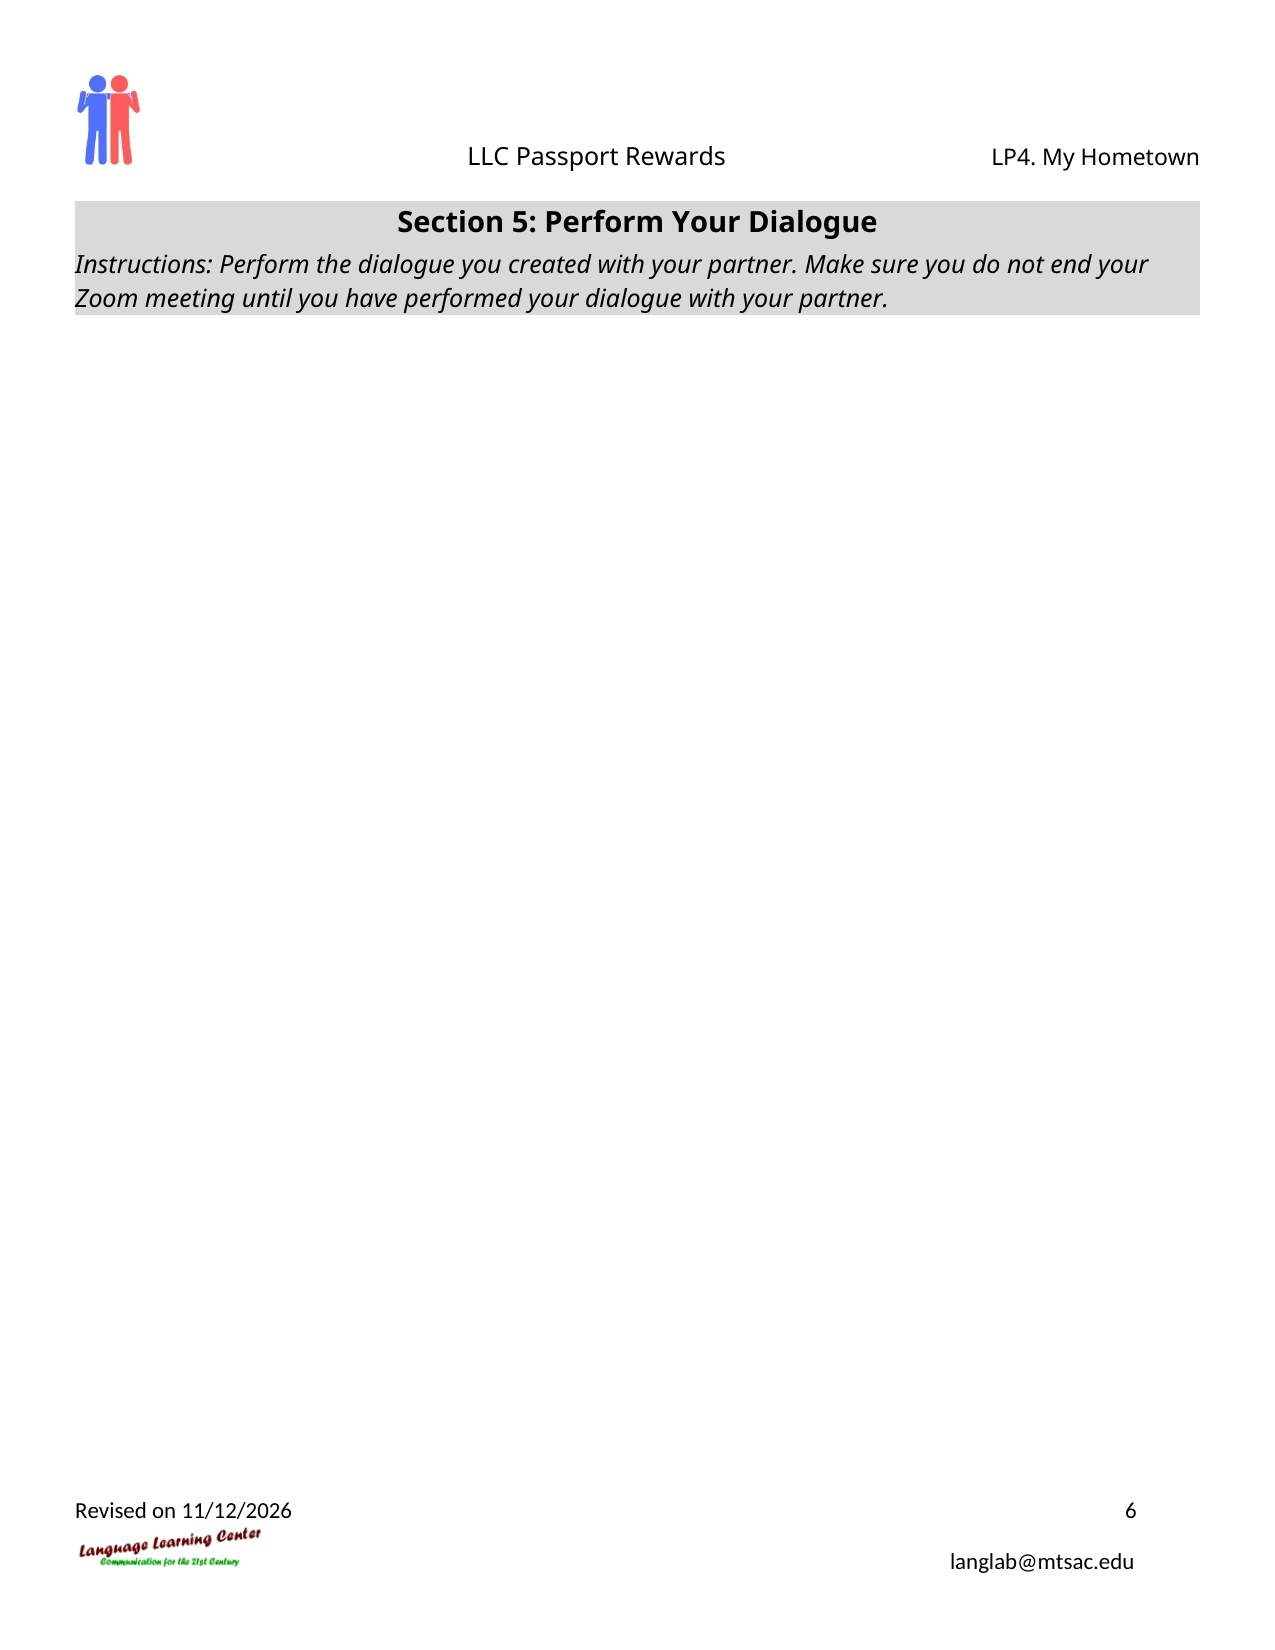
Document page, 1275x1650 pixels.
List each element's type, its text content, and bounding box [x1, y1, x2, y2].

picture [75, 75, 141, 165]
subtitle Section 5: Perform Your Dialogue [75, 201, 1200, 241]
text Instructions: Perform the dialogue you created with your partner. Make sure you do not end your Zoom meeting until you have performed your dialogue with your partner. [75, 247, 1200, 315]
picture [75, 1524, 263, 1570]
